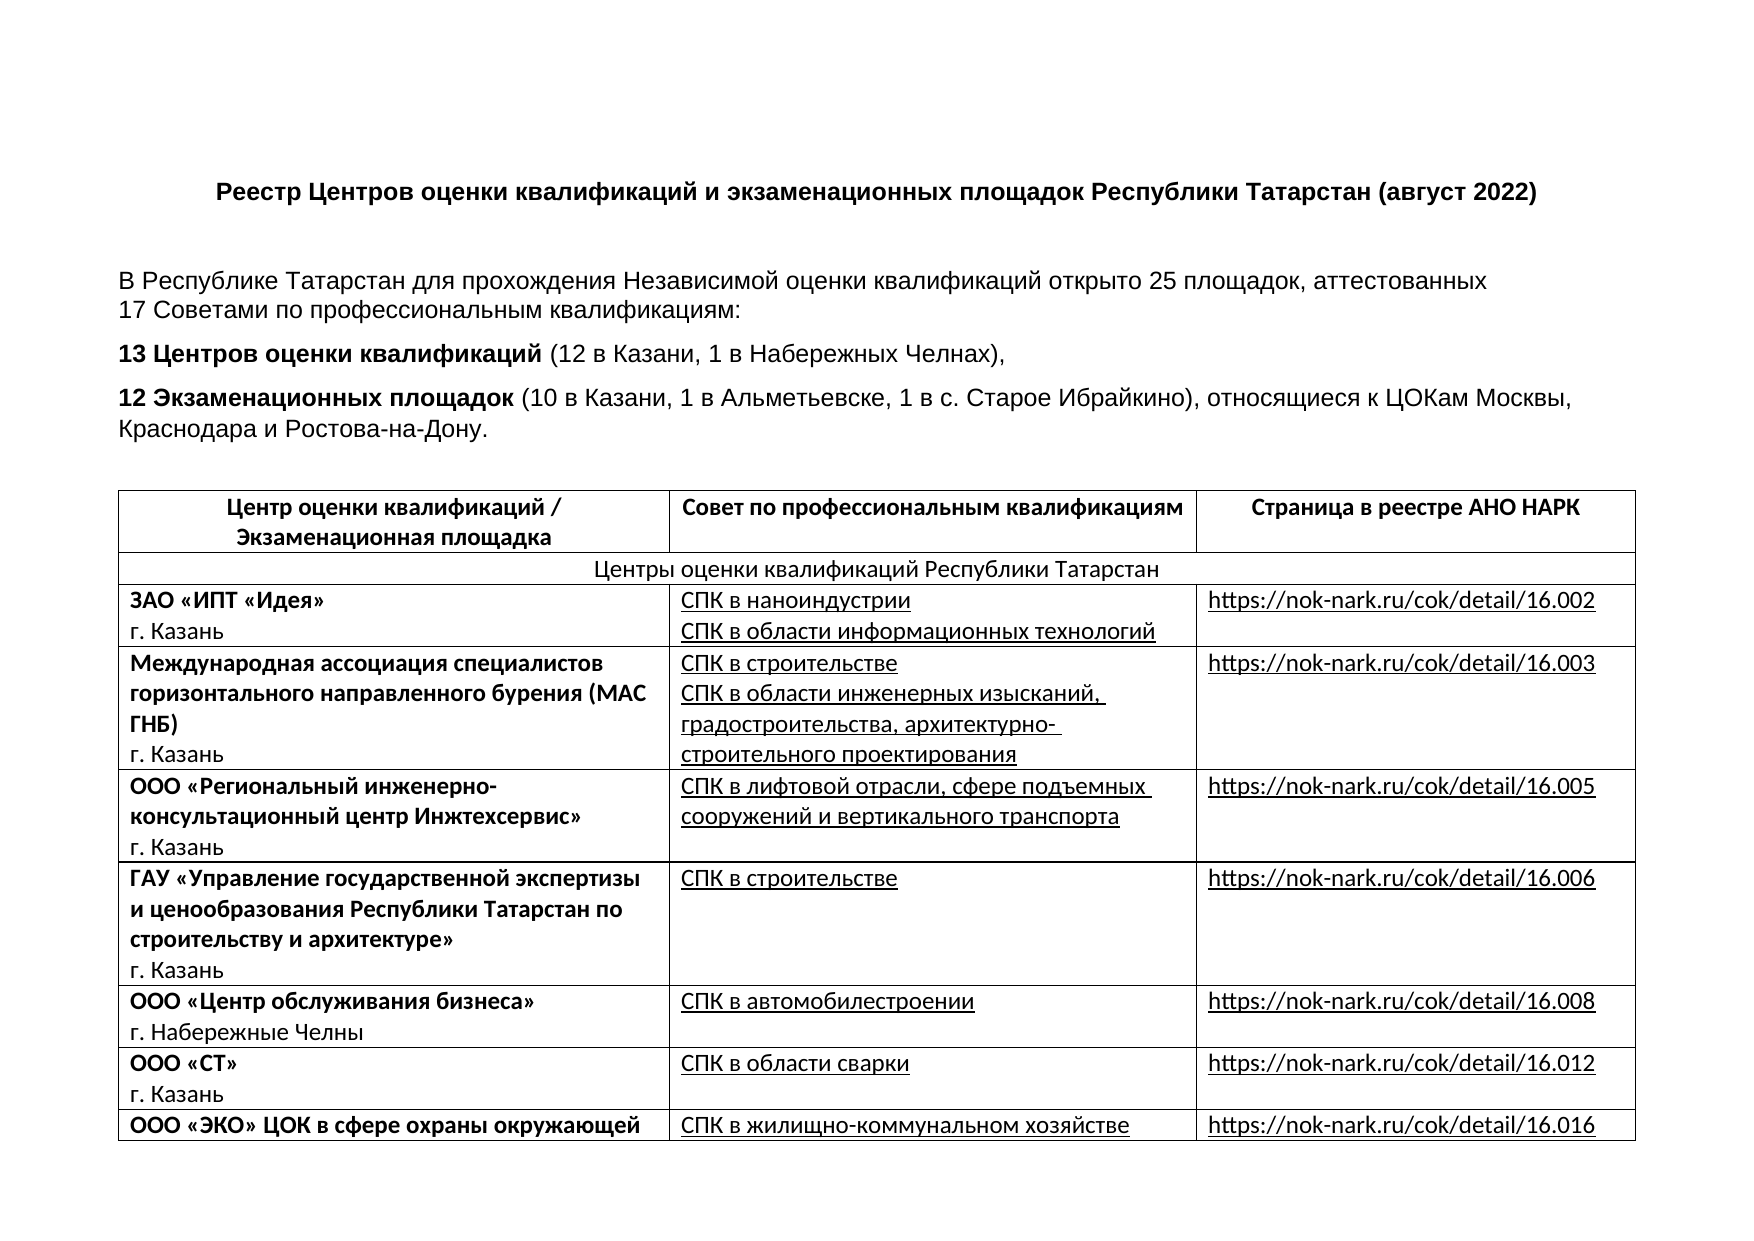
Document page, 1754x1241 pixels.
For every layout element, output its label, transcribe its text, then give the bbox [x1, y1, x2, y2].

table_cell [1197, 1110, 1635, 1140]
table_cell ООО «Центр обслуживания бизнеса» г. Набережные Челны [119, 986, 669, 1047]
table_cell ЗАО «ИПТ «Идея» г. Казань [119, 585, 669, 646]
table_cell https://nok-nark.ru/cok/detail/16.003 [1197, 647, 1635, 769]
text 13 Центров оценки квалификаций (12 в Казани, 1 в Набережных Челнах), [118, 339, 1636, 368]
table_cell https://nok-nark.ru/cok/detail/16.002 [1197, 585, 1635, 646]
table_cell СПК в наноиндустрии СПК в области информационных технологий [670, 585, 1196, 646]
table_cell СПК в автомобилестроении [670, 986, 1196, 1047]
table_cell Центры оценки квалификаций Республики Татарстан [119, 553, 1635, 583]
table_cell https://nok-nark.ru/cok/detail/16.008 [1197, 986, 1635, 1047]
table_cell https://nok-nark.ru/cok/detail/16.006 [1197, 863, 1635, 984]
table_header Совет по профессиональным квалификациям [670, 491, 1196, 552]
table_cell СПК в лифтовой отрасли, сфере подъемных сооружений и вертикального транспорта [670, 770, 1196, 861]
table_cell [670, 1110, 1196, 1140]
table_cell ГАУ «Управление государственной экспертизы и ценообразования Республики Татарстан по строительству и архитектуре» г. Казань [119, 863, 669, 984]
table_cell ООО «Региональный инженерно-консультационный центр Инжтехсервис» г. Казань [119, 770, 669, 861]
table_header Страница в реестре АНО НАРК [1197, 491, 1635, 552]
table_cell СПК в строительстве СПК в области инженерных изысканий, градостроительства, архитектурно- строительного проектирования [670, 647, 1196, 769]
table_header Центр оценки квалификаций / Экзаменационная площадка [119, 491, 669, 552]
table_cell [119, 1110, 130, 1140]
text В Республике Татарстан для прохождения Независимой оценки квалификаций открыто 25 площадок, аттестованных 17 Советами по профессиональным квалификациям: [118, 266, 1636, 323]
text Реестр Центров оценки квалификаций и экзаменационных площадок Республики Татарстан (август 2022) [118, 177, 1636, 206]
table_cell СПК в области сварки [670, 1048, 1196, 1109]
text 12 Экзаменационных площадок (10 в Казани, 1 в Альметьевске, 1 в с. Старое Ибрайкино), относящиеся к ЦОКам Москвы, Краснодара и Ростова-на-Дону. [118, 383, 1636, 443]
table_cell https://nok-nark.ru/cok/detail/16.012 [1197, 1048, 1635, 1109]
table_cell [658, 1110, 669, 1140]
table_cell ООО «СТ» г. Казань [224, 1048, 669, 1109]
table_cell Международная ассоциация специалистов горизонтального направленного бурения (МАС ГНБ) г. Казань [119, 647, 669, 769]
table_cell https://nok-nark.ru/cok/detail/16.005 [1197, 770, 1635, 861]
table_cell СПК в строительстве [670, 863, 1196, 984]
